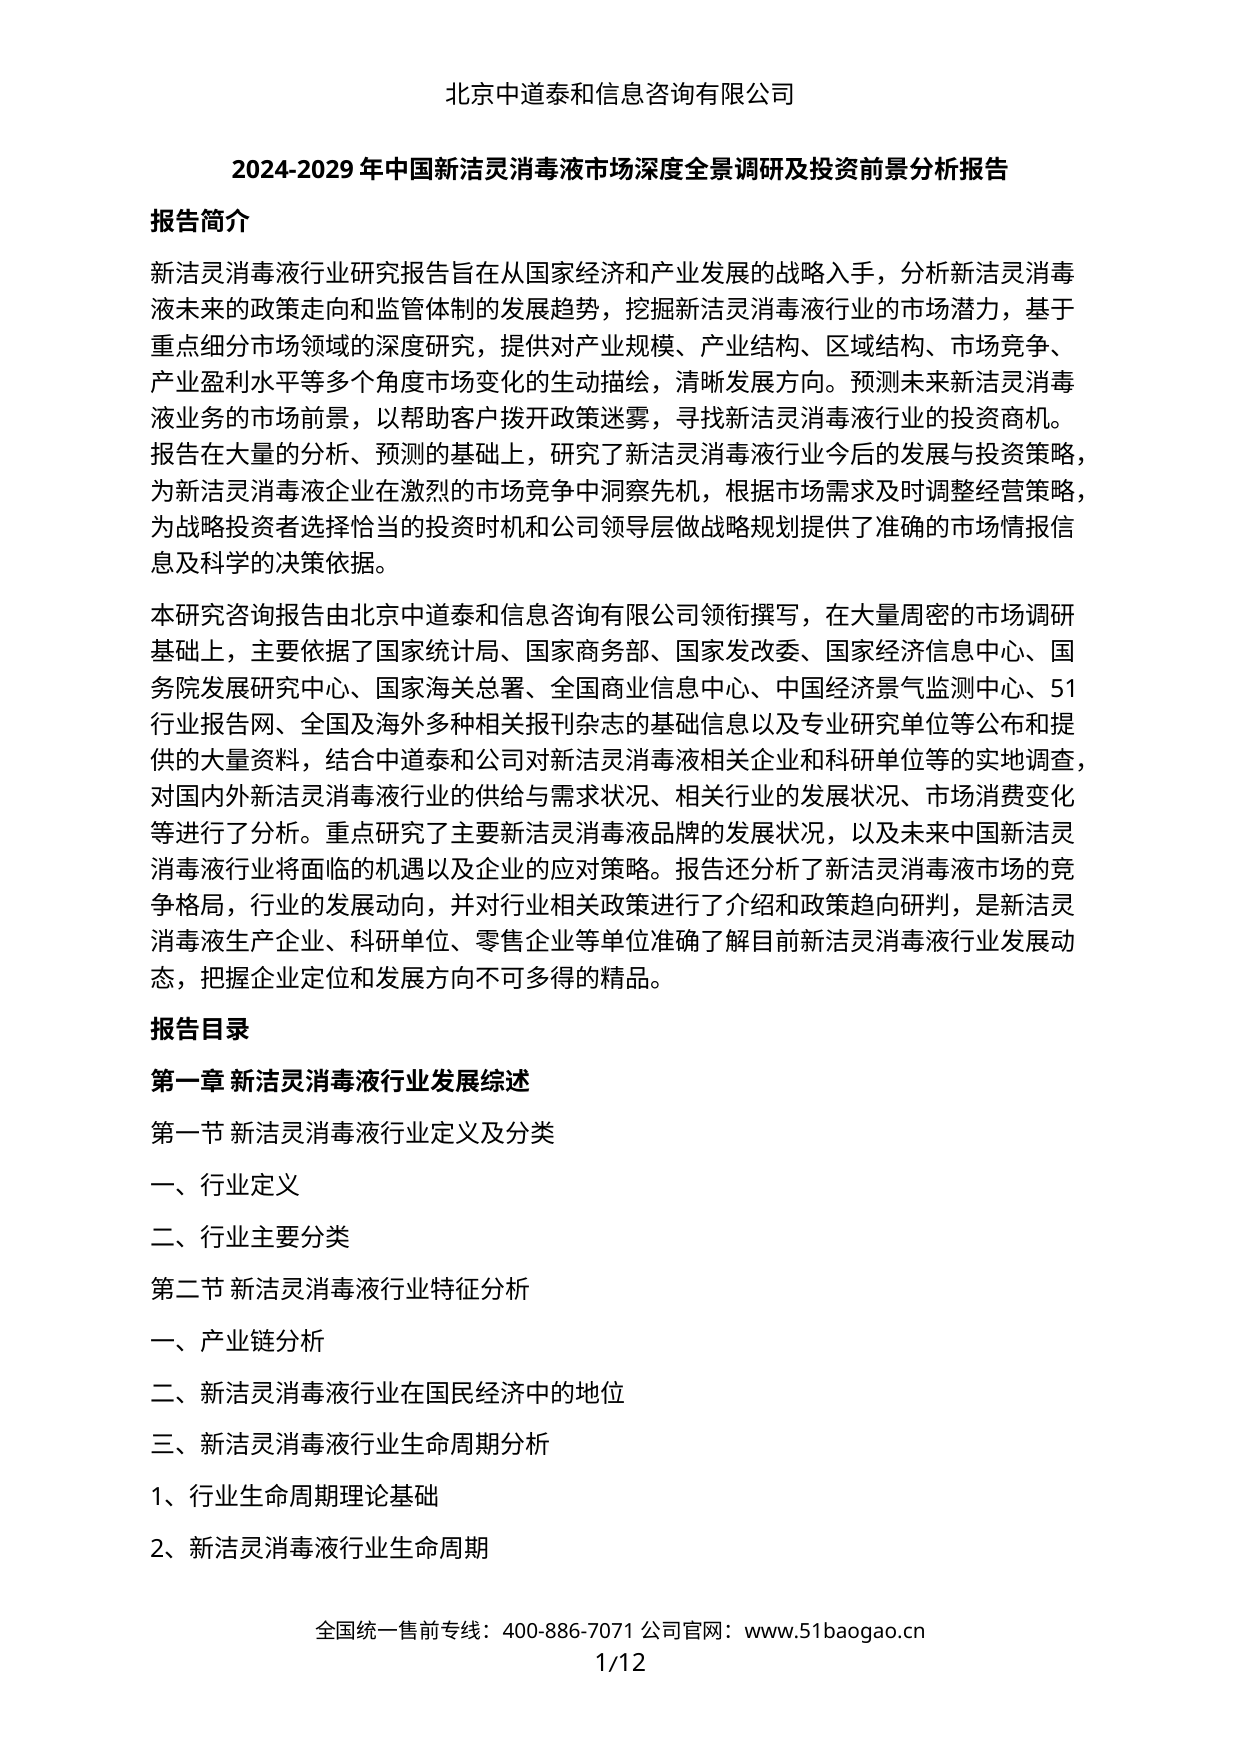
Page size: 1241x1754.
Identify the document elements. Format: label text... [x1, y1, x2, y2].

text 二、行业主要分类 [150, 1217, 1090, 1254]
text 第一节 新洁灵消毒液行业定义及分类 [150, 1114, 1090, 1150]
text 2、新洁灵消毒液行业生命周期 [150, 1529, 1090, 1565]
text 2024-2029年中国新洁灵消毒液市场深度全景调研及投资前景分析报告 [150, 150, 1090, 186]
text 第二节 新洁灵消毒液行业特征分析 [150, 1269, 1090, 1306]
text 一、行业定义 [150, 1166, 1090, 1202]
text 本研究咨询报告由北京中道泰和信息咨询有限公司领衔撰写，在大量周密的市场调研基础上，主要依据了国家统计局、国家商务部、国家发改委、国家经济信息中心、国务院发展研究中心、国家海关总署、全国商业信息中心、中国经济景气监测中心、51行业报告网、全国及海外多种相关报刊杂志的基础信息以及专业研究单位等公布和提供的大量资料，结合中道泰和公司对新洁灵消毒液相关企业和科研单位等的实地调查，对国内外新洁灵消毒液行业的供给与需求状况、相关行业的发展状况、市场消费变化等进行了分析。重点研究了主要新洁灵消毒液品牌的发展状况，以及未来中国新洁灵消毒液行业将面临的机遇以及企业的应对策略。报告还分析了新洁灵消毒液市场的竞争格局，行业的发展动向，并对行业相关政策进行了介绍和政策趋向研判，是新洁灵消毒液生产企业、科研单位、零售企业等单位准确了解目前新洁灵消毒液行业发展动态，把握企业定位和发展方向不可多得的精品。 [150, 596, 1090, 994]
text 一、产业链分析 [150, 1321, 1090, 1357]
text 三、新洁灵消毒液行业生命周期分析 [150, 1425, 1090, 1461]
text 报告目录 [150, 1010, 1090, 1046]
text 新洁灵消毒液行业研究报告旨在从国家经济和产业发展的战略入手，分析新洁灵消毒液未来的政策走向和监管体制的发展趋势，挖掘新洁灵消毒液行业的市场潜力，基于重点细分市场领域的深度研究，提供对产业规模、产业结构、区域结构、市场竞争、产业盈利水平等多个角度市场变化的生动描绘，清晰发展方向。预测未来新洁灵消毒液业务的市场前景，以帮助客户拨开政策迷雾，寻找新洁灵消毒液行业的投资商机。报告在大量的分析、预测的基础上，研究了新洁灵消毒液行业今后的发展与投资策略，为新洁灵消毒液企业在激烈的市场竞争中洞察先机，根据市场需求及时调整经营策略，为战略投资者选择恰当的投资时机和公司领导层做战略规划提供了准确的市场情报信息及科学的决策依据。 [150, 254, 1090, 580]
text 1、行业生命周期理论基础 [150, 1477, 1090, 1513]
text 第一章 新洁灵消毒液行业发展综述 [150, 1062, 1090, 1098]
text 报告简介 [150, 202, 1090, 238]
text 二、新洁灵消毒液行业在国民经济中的地位 [150, 1373, 1090, 1409]
